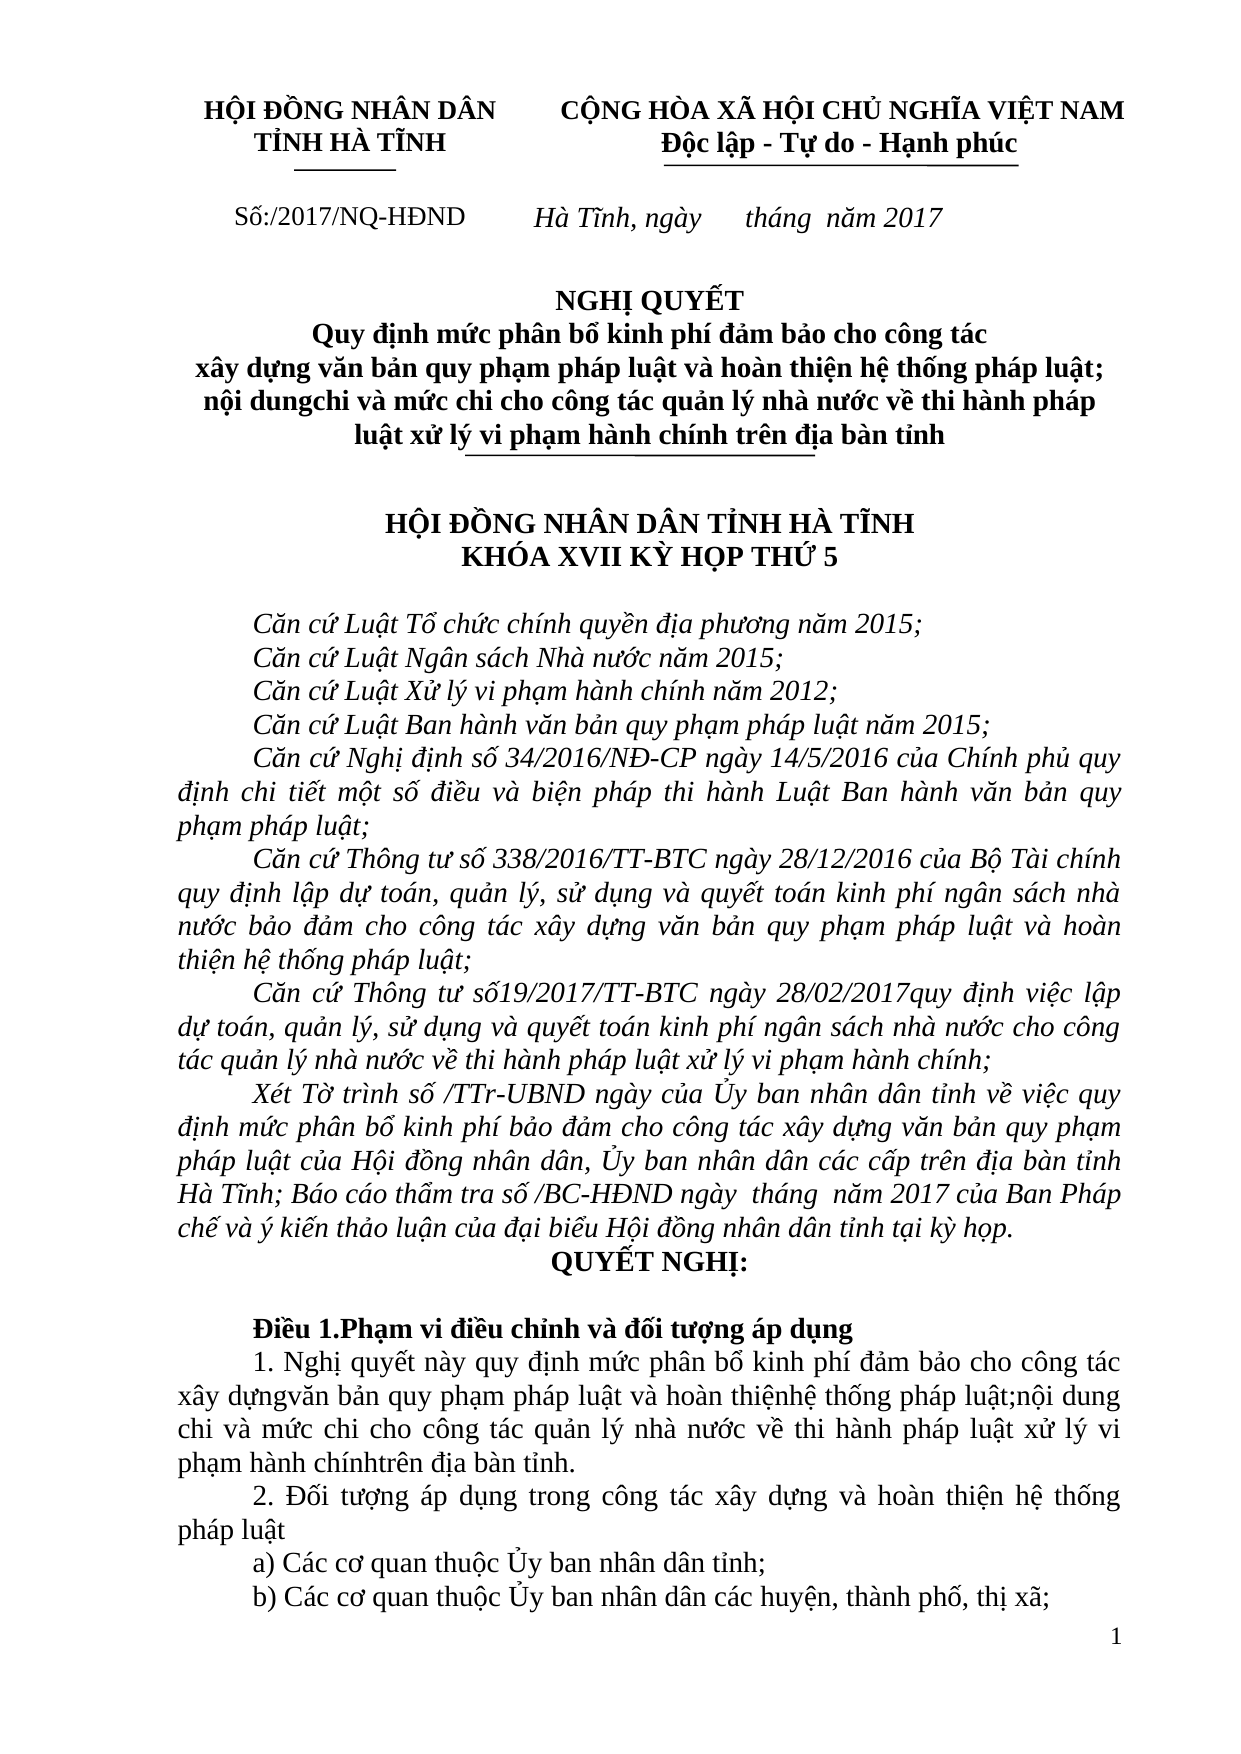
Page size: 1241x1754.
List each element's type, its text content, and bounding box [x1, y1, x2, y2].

table_cell Hà Tĩnh, ngày tháng năm 2017 [522, 188, 1163, 234]
table_header CỘNG HÒA XÃ HỘI CHỦ NGHĨA VIỆT NAM Độc lập - Tự do - Hạnh phúc [522, 95, 1163, 188]
text 1. Nghị quyết này quy định mức phân bổ kinh phí đảm bảo cho công tác xây dựngvăn bản quy phạm pháp luật và hoàn thiệnhệ thống pháp luật;nội dung chi và mức chi cho công tác quản lý nhà nước về thi hành pháp luật xử lý vi phạm hành chínhtrên địa bàn tỉnh. [177, 1344, 1122, 1478]
text 2. Đối tượng áp dụng trong công tác xây dựng và hoàn thiện hệ thống pháp luật [177, 1478, 1122, 1546]
text xây dựng văn bản quy phạm pháp luật và hoàn thiện hệ thống pháp luật; nội dungchi và mức chi cho công tác quản lý nhà nước về thi hành pháp luật xử lý vi phạm hành chính trên địa bàn tỉnh [177, 350, 1122, 451]
text Căn cứ Nghị định số 34/2016/NĐ-CP ngày 14/5/2016 của Chính phủ quy định chi tiết một số điều và biện pháp thi hành Luật Ban hành văn bản quy phạm pháp luật; [177, 741, 1122, 841]
table_cell Số:/2017/NQ-HĐND [177, 188, 522, 234]
text NGHỊ QUYẾT [177, 283, 1122, 316]
text Quy định mức phân bổ kinh phí đảm bảo cho công tác [177, 316, 1122, 350]
text QUYẾT NGHỊ: [177, 1244, 1122, 1277]
text Căn cứ Luật Tổ chức chính quyền địa phương năm 2015; [177, 606, 1122, 640]
text Căn cứ Luật Ngân sách Nhà nước năm 2015; [177, 640, 1122, 673]
table_header HỘI ĐỒNG NHÂN DÂN TỈNH HÀ TĨNH [177, 95, 522, 188]
text Căn cứ Luật Xử lý vi phạm hành chính năm 2012; [177, 673, 1122, 707]
text Căn cứ Thông tư số19/2017/TT-BTC ngày 28/02/2017quy định việc lập dự toán, quản lý, sử dụng và quyết toán kinh phí ngân sách nhà nước cho công tác quản lý nhà nước về thi hành pháp luật xử lý vi phạm hành chính; [177, 975, 1122, 1076]
text Căn cứ Luật Ban hành văn bản quy phạm pháp luật năm 2015; [177, 707, 1122, 741]
text Xét Tờ trình số /TTr-UBND ngày của Ủy ban nhân dân tỉnh về việc quy định mức phân bổ kinh phí bảo đảm cho công tác xây dựng văn bản quy phạm pháp luật của Hội đồng nhân dân, Ủy ban nhân dân các cấp trên địa bàn tỉnh Hà Tĩnh; Báo cáo thẩm tra số /BC-HĐND ngày tháng năm 2017 của Ban Pháp chế và ý kiến thảo luận của đại biểu Hội đồng nhân dân tỉnh tại kỳ họp. [177, 1076, 1122, 1244]
text Điều 1.Phạm vi điều chỉnh và đối tượng áp dụng [177, 1311, 1122, 1344]
text HỘI ĐỒNG NHÂN DÂN TỈNH HÀ TĨNH KHÓA XVII KỲ HỌP THỨ 5 [177, 506, 1122, 573]
text a) Các cơ quan thuộc Ủy ban nhân dân tỉnh; [177, 1546, 1122, 1579]
text b) Các cơ quan thuộc Ủy ban nhân dân các huyện, thành phố, thị xã; [177, 1579, 1122, 1613]
text Căn cứ Thông tư số 338/2016/TT-BTC ngày 28/12/2016 của Bộ Tài chính quy định lập dự toán, quản lý, sử dụng và quyết toán kinh phí ngân sách nhà nước bảo đảm cho công tác xây dựng văn bản quy phạm pháp luật và hoàn thiện hệ thống pháp luật; [177, 841, 1122, 975]
